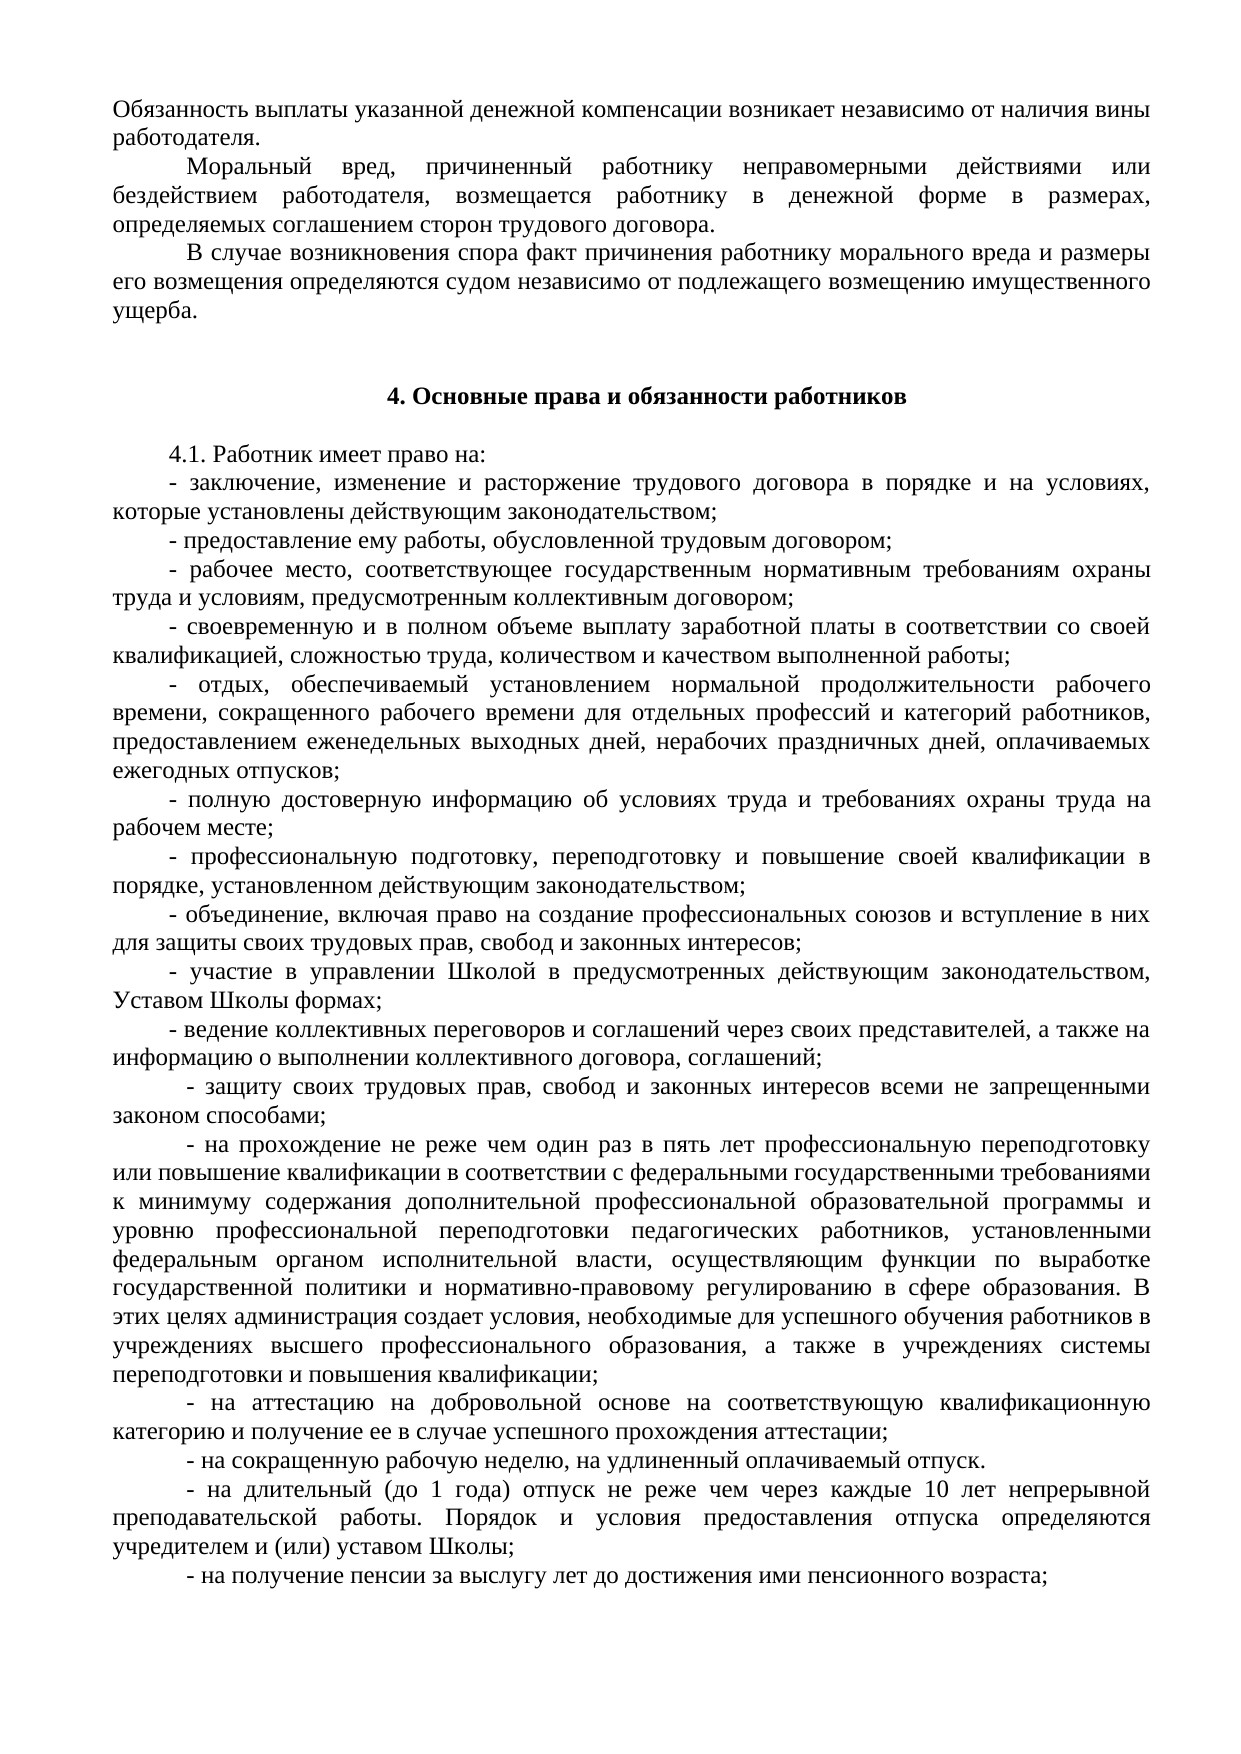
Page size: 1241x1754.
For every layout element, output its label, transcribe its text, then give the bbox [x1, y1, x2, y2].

text - предоставление ему работы, обусловленной трудовым договором; [112, 525, 1152, 554]
text - объединение, включая право на создание профессиональных союзов и вступление в них для защиты своих трудовых прав, свобод и законных интересов; [112, 899, 1152, 956]
text 4. Основные права и обязанности работников [112, 381, 1152, 410]
text - на получение пенсии за выслугу лет до достижения ими пенсионного возраста; [112, 1560, 1152, 1589]
text - профессиональную подготовку, переподготовку и повышение своей квалификации в порядке, установленном действующим законодательством; [112, 841, 1152, 899]
text В случае возникновения спора факт причинения работнику морального вреда и размеры его возмещения определяются судом независимо от подлежащего возмещению имущественного ущерба. [112, 237, 1152, 324]
text - участие в управлении Школой в предусмотренных действующим законодательством, Уставом Школы формах; [112, 956, 1152, 1014]
text - своевременную и в полном объеме выплату заработной платы в соответствии со своей квалификацией, сложностью труда, количеством и качеством выполненной работы; [112, 611, 1152, 669]
text 4.1. Работник имеет право на: [112, 439, 1152, 467]
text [112, 94, 1152, 151]
text - полную достоверную информацию об условиях труда и требованиях охраны труда на рабочем месте; [112, 784, 1152, 841]
text - на длительный (до 1 года) отпуск не реже чем через каждые 10 лет непрерывной преподавательской работы. Порядок и условия предоставления отпуска определяются учредителем и (или) уставом Школы; [112, 1474, 1152, 1560]
text - рабочее место, соответствующее государственным нормативным требованиям охраны труда и условиям, предусмотренным коллективным договором; [112, 554, 1152, 611]
text - ведение коллективных переговоров и соглашений через своих представителей, а также на информацию о выполнении коллективного договора, соглашений; [112, 1014, 1152, 1071]
text - защиту своих трудовых прав, свобод и законных интересов всеми не запрещенными законом способами; [112, 1071, 1152, 1129]
text - на аттестацию на добровольной основе на соответствующую квалификационную категорию и получение ее в случае успешного прохождения аттестации; [112, 1387, 1152, 1445]
text - отдых, обеспечиваемый установлением нормальной продолжительности рабочего времени, сокращенного рабочего времени для отдельных профессий и категорий работников, предоставлением еженедельных выходных дней, нерабочих праздничных дней, оплачиваемых ежегодных отпусков; [112, 669, 1152, 784]
text Моральный вред, причиненный работнику неправомерными действиями или бездействием работодателя, возмещается работнику в денежной форме в размерах, определяемых соглашением сторон трудового договора. [112, 151, 1152, 237]
text - на прохождение не реже чем один раз в пять лет профессиональную переподготовку или повышение квалификации в соответствии с федеральными государственными требованиями к минимуму содержания дополнительной профессиональной образовательной программы и уровню профессиональной переподготовки педагогических работников, установленными федеральным органом исполнительной власти, осуществляющим функции по выработке государственной политики и нормативно-правовому регулированию в сфере образования. В этих целях администрация создает условия, необходимые для успешного обучения работников в учреждениях высшего профессионального образования, а также в учреждениях системы переподготовки и повышения квалификации; [112, 1129, 1152, 1387]
text - на сокращенную рабочую неделю, на удлиненный оплачиваемый отпуск. [112, 1445, 1152, 1474]
text - заключение, изменение и расторжение трудового договора в порядке и на условиях, которые установлены действующим законодательством; [112, 467, 1152, 525]
